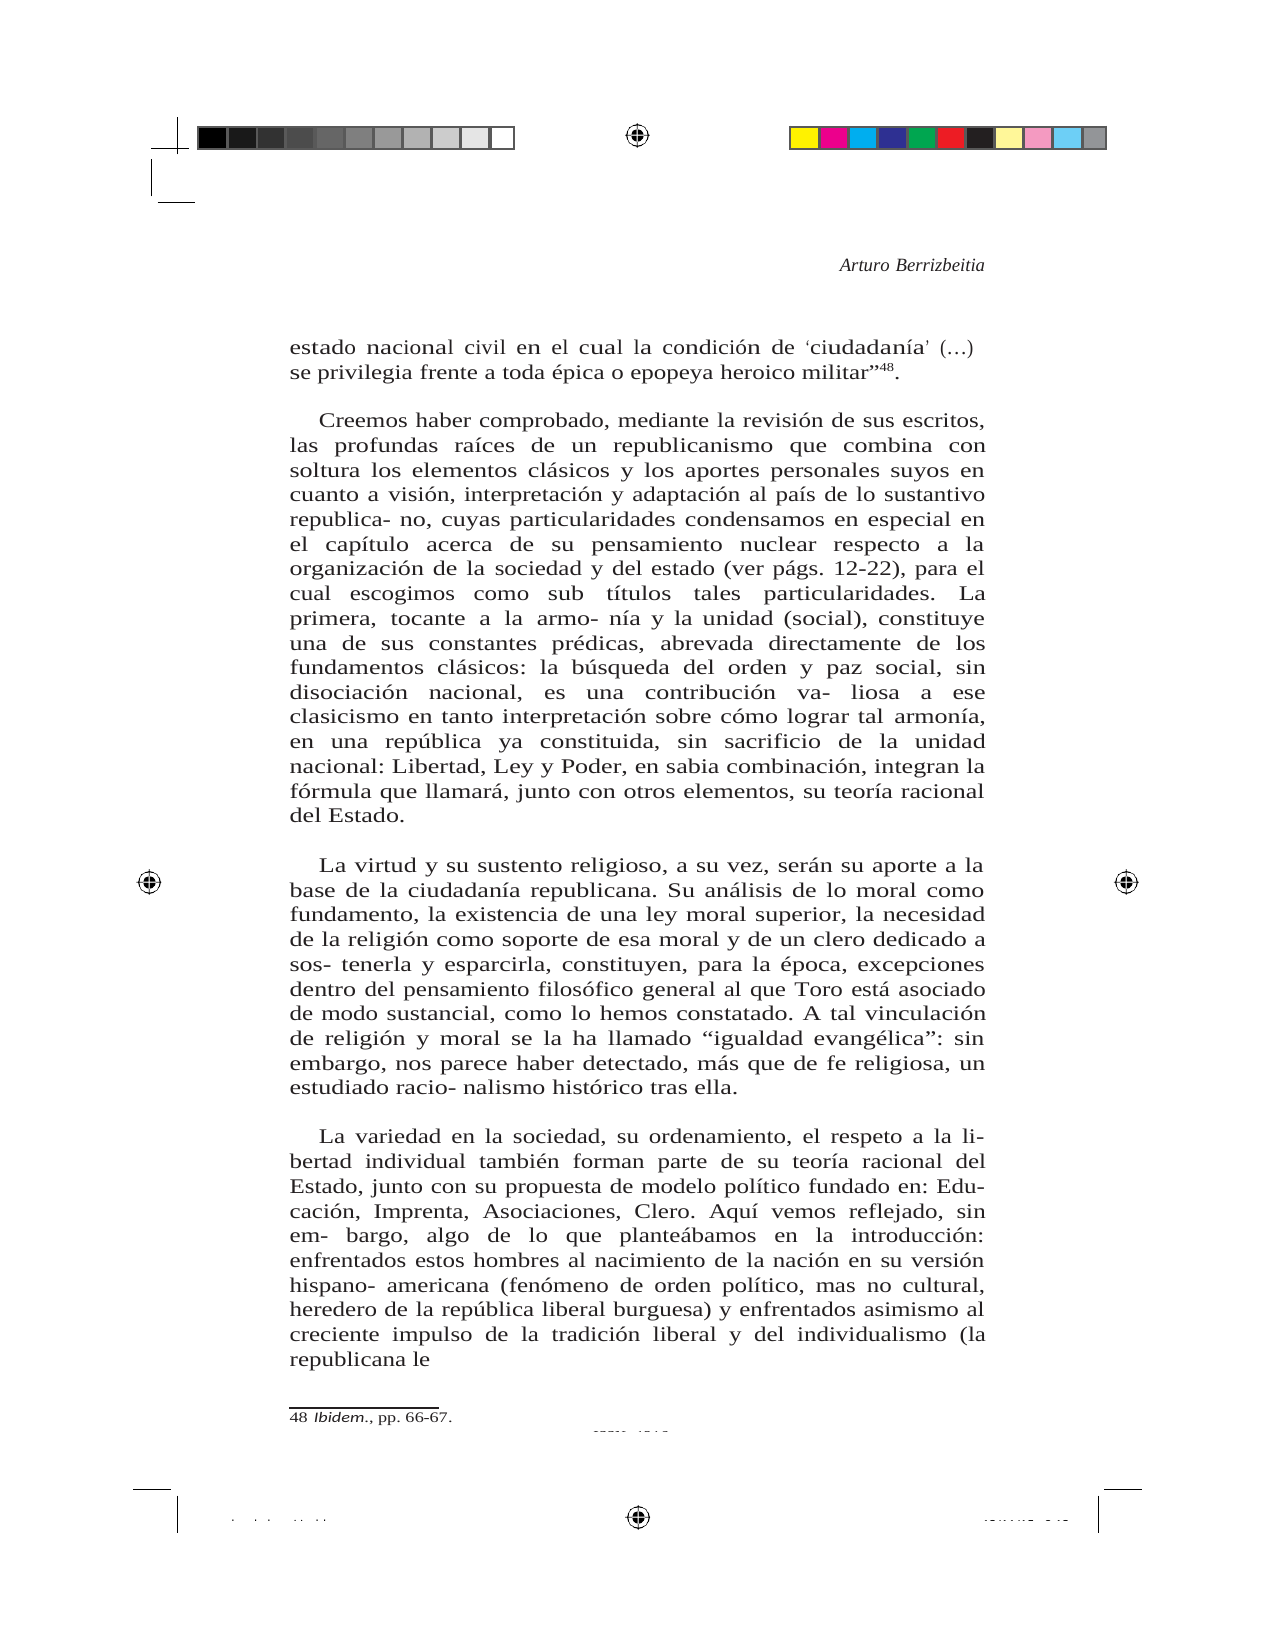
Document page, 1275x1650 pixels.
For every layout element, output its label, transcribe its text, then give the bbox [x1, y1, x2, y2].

text Arturo Berrizbeitia [121, 254, 985, 276]
text estado nacional civil en el cual la condición de ‘ciudadanía’ (…) se privilegia frente a toda épica o epopeya heroico militar”48. [289, 335, 987, 384]
text Creemos haber comprobado, mediante la revisión de sus escritos, las profundas raíces de un republicanismo que combina con soltura los elementos clásicos y los aportes personales suyos en cuanto a visión, interpretación y adaptación al país de lo sustantivo republica- no, cuyas particularidades condensamos en especial en el capítulo acerca de su pensamiento nuclear respecto a la organización de la sociedad y del estado (ver págs. 12-22), para el cual escogimos como sub títulos tales particularidades. La primera, tocante a la armo- nía y la unidad (social), constituye una de sus constantes prédicas, abrevada directamente de los fundamentos clásicos: la búsqueda del orden y paz social, sin disociación nacional, es una contribución va- liosa a ese clasicismo en tanto interpretación sobre cómo lograr tal armonía, en una república ya constituida, sin sacrificio de la unidad nacional: Libertad, Ley y Poder, en sabia combinación, integran la fórmula que llamará, junto con otros elementos, su teoría racional del Estado. [289, 408, 986, 827]
picture [625, 1505, 650, 1530]
picture [1113, 869, 1139, 895]
text La variedad en la sociedad, su ordenamiento, el respeto a la li- bertad individual también forman parte de su teoría racional del Estado, junto con su propuesta de modelo político fundado en: Edu- cación, Imprenta, Asociaciones, Clero. Aquí vemos reflejado, sin em- bargo, algo de lo que planteábamos en la introducción: enfrentados estos hombres al nacimiento de la nación en su versión hispano- americana (fenómeno de orden político, mas no cultural, heredero de la república liberal burguesa) y enfrentados asimismo al creciente impulso de la tradición liberal y del individualismo (la republicana le [289, 1124, 986, 1371]
picture [136, 869, 162, 895]
picture [625, 123, 650, 148]
text La virtud y su sustento religioso, a su vez, serán su aporte a la base de la ciudadanía republicana. Su análisis de lo moral como fundamento, la existencia de una ley moral superior, la necesidad de la religión como soporte de esa moral y de un clero dedicado a sos- tenerla y esparcirla, constituyen, para la época, excepciones dentro del pensamiento filosófico general al que Toro está asociado de modo sustancial, como lo hemos constatado. A tal vinculación de religión y moral se la ha llamado “igualdad evangélica”: sin embargo, nos parece haber detectado, más que de fe religiosa, un estudiado racio- nalismo histórico tras ella. [289, 853, 986, 1099]
text 48 Ibidem., pp. 66-67. [289, 1403, 1154, 1426]
